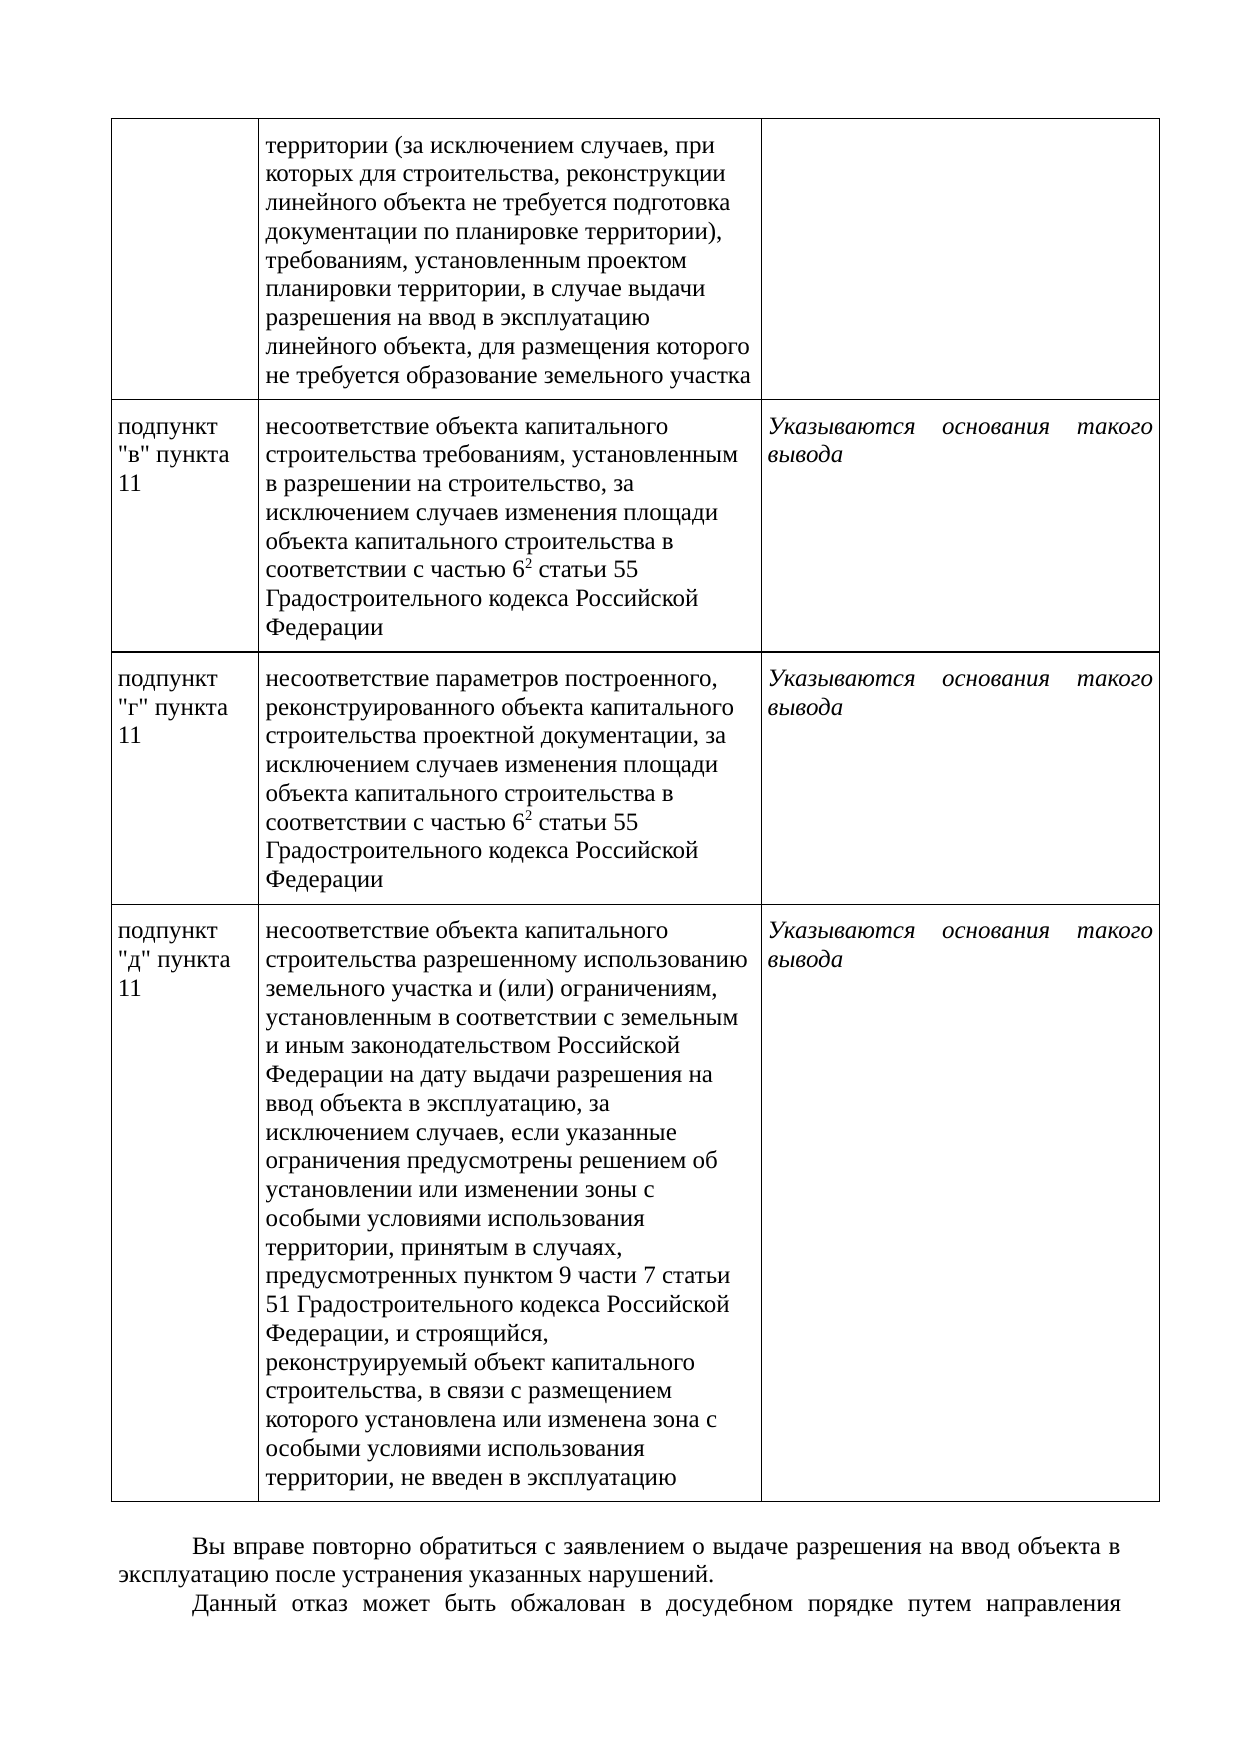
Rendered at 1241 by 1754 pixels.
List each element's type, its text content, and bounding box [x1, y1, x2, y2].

table_cell Указываются основания такого вывода [762, 653, 1159, 904]
table_cell Указываются основания такого вывода [762, 400, 1159, 651]
table_cell несоответствие объекта капитального строительства разрешенному использованию земельного участка и (или) ограничениям, установленным в соответствии с земельным и иным законодательством Российской Федерации на дату выдачи разрешения на ввод объекта в эксплуатацию, за исключением случаев, если указанные ограничения предусмотрены решением об установлении или изменении зоны с особыми условиями использования территории, принятым в случаях, предусмотренных пунктом 9 части 7 статьи 51 Градостроительного кодекса Российской Федерации, и строящийся, реконструируемый объект капитального строительства, в связи с размещением которого установлена или изменена зона с особыми условиями использования территории, не введен в эксплуатацию [259, 905, 761, 1501]
table_cell подпункт "г" пункта 11 [112, 653, 258, 904]
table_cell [259, 119, 761, 399]
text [118, 1588, 1122, 1617]
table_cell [762, 119, 1159, 399]
text Вы вправе повторно обратиться с заявлением о выдаче разрешения на ввод объекта в эксплуатацию после устранения указанных нарушений. [118, 1531, 1122, 1588]
table_cell подпункт "в" пункта 11 [112, 400, 258, 651]
table_cell подпункт "д" пункта 11 [112, 905, 258, 1501]
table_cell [112, 119, 258, 399]
table_cell Указываются основания такого вывода [762, 905, 1159, 1501]
table_cell несоответствие параметров построенного, реконструированного объекта капитального строительства проектной документации, за исключением случаев изменения площади объекта капитального строительства в соответствии с частью 62 статьи 55 Градостроительного кодекса Российской Федерации [259, 653, 761, 904]
table_cell несоответствие объекта капитального строительства требованиям, установленным в разрешении на строительство, за исключением случаев изменения площади объекта капитального строительства в соответствии с частью 62 статьи 55 Градостроительного кодекса Российской Федерации [259, 400, 761, 651]
